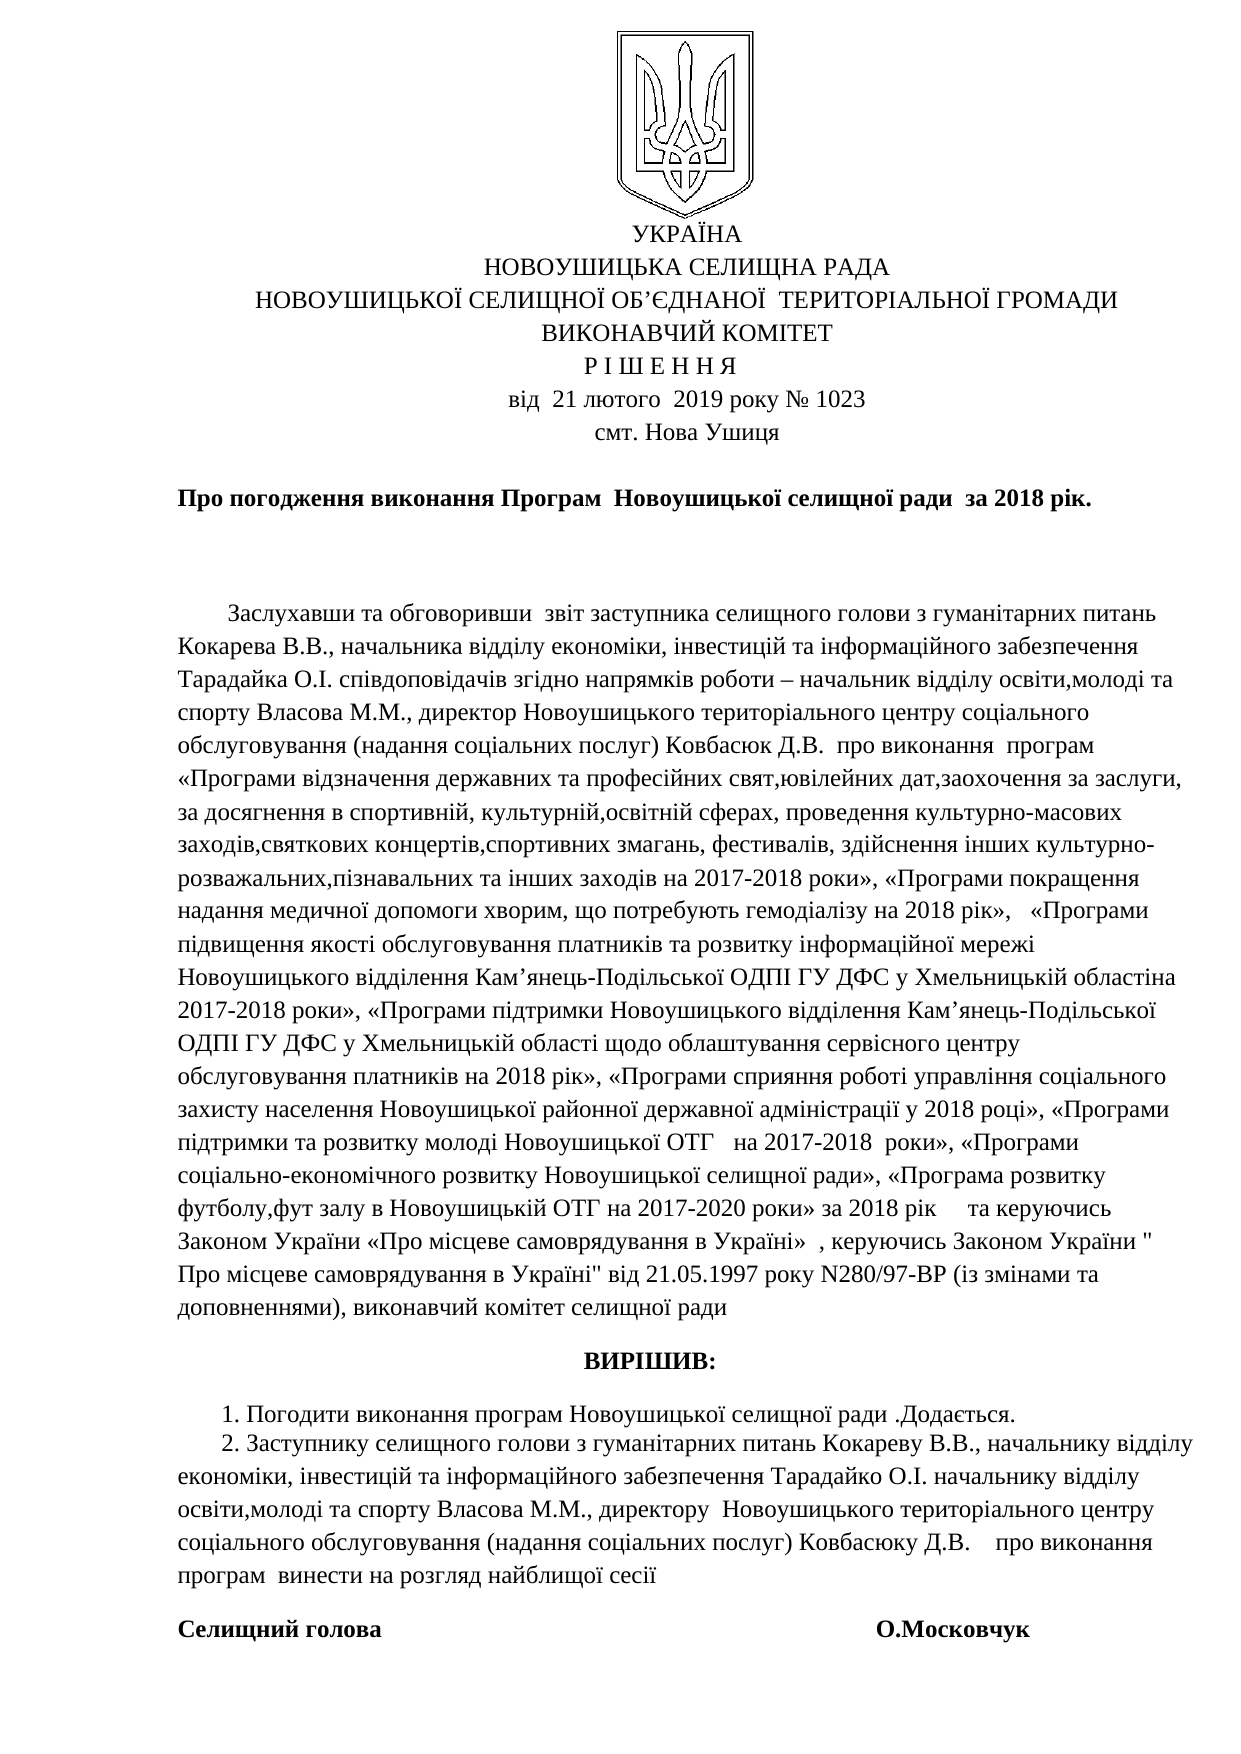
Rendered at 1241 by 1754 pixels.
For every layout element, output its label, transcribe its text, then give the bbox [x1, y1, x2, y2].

picture [615, 29, 759, 219]
text 1. Погодити виконання програм Новоушицької селищної ради .Додається. [177, 1399, 1196, 1428]
list Про погодження виконання Програм Новоушицької селищної ради за 2018 рік. [177, 483, 1196, 512]
text Р І Ш Е Н Н Я [177, 351, 1197, 379]
text від 21 лютого 2019 року № 1023 [177, 384, 1196, 412]
text ВИРІШИВ: [177, 1346, 1196, 1374]
text Селищний голова О.Московчук [177, 1614, 1192, 1643]
text НОВОУШИЦЬКОЇ СЕЛИЩНОЇ ОБ’ЄДНАНОЇ ТЕРИТОРІАЛЬНОЇ ГРОМАДИ [177, 285, 1197, 313]
text 2. Заступнику селищного голови з гуманітарних питань Кокареву В.В., начальнику відділу економіки, інвестицій та інформаційного забезпечення Тарадайко О.І. начальнику відділу освіти,молоді та спорту Власова М.М., директору Новоушицького територіального центру соціального обслуговування (надання соціальних послуг) Ковбасюку Д.В. про виконання програм винести на розгляд найблищої сесії [177, 1428, 1196, 1589]
text НОВОУШИЦЬКА СЕЛИЩНА РАДА [177, 252, 1197, 280]
text Заслухавши та обговоривши звіт заступника селищного голови з гуманітарних питань Кокарева В.В., начальника відділу економіки, інвестицій та інформаційного забезпечення Тарадайка О.І. співдоповідачів згідно напрямків роботи – начальник відділу освіти,молоді та спорту Власова М.М., директор Новоушицького територіального центру соціального обслуговування (надання соціальних послуг) Ковбасюк Д.В. про виконання програм «Програми відзначення державних та професійних свят,ювілейних дат,заохочення за заслуги, за досягнення в спортивній, культурній,освітній сферах, проведення культурно-масових заходів,святкових концертів,спортивних змагань, фестивалів, здійснення інших культурно-розважальних,пізнавальних та інших заходів на 2017-2018 роки», «Програми покращення надання медичної допомоги хворим, що потребують гемодіалізу на 2018 рік», «Програми підвищення якості обслуговування платників та розвитку інформаційної мережі Новоушицького відділення Кам’янець-Подільської ОДПІ ГУ ДФС у Хмельницькій областіна 2017-2018 роки», «Програми підтримки Новоушицького відділення Кам’янець-Подільської ОДПІ ГУ ДФС у Хмельницькій області щодо облаштування сервісного центру обслуговування платників на 2018 рік», «Програми сприяння роботі управління соціального захисту населення Новоушицької районної державної адміністрації у 2018 році», «Програми підтримки та розвитку молоді Новоушицької ОТГ на 2017-2018 роки», «Програми соціально-економічного розвитку Новоушицької селищної ради», «Програма розвитку футболу,фут залу в Новоушицькій ОТГ на 2017-2020 роки» за 2018 рік та керуючись Законом України «Про місцеве самоврядування в Україні» , керуючись Законом України " Про місцеве самоврядування в Україні" від 21.05.1997 року N280/97-ВР (із змінами та доповненнями), виконавчий комітет селищної ради [177, 598, 1196, 1321]
text УКРАЇНА [177, 219, 1197, 247]
text ВИКОНАВЧИЙ КОМІТЕТ [177, 318, 1197, 346]
text смт. Нова Ушиця [177, 417, 1197, 446]
